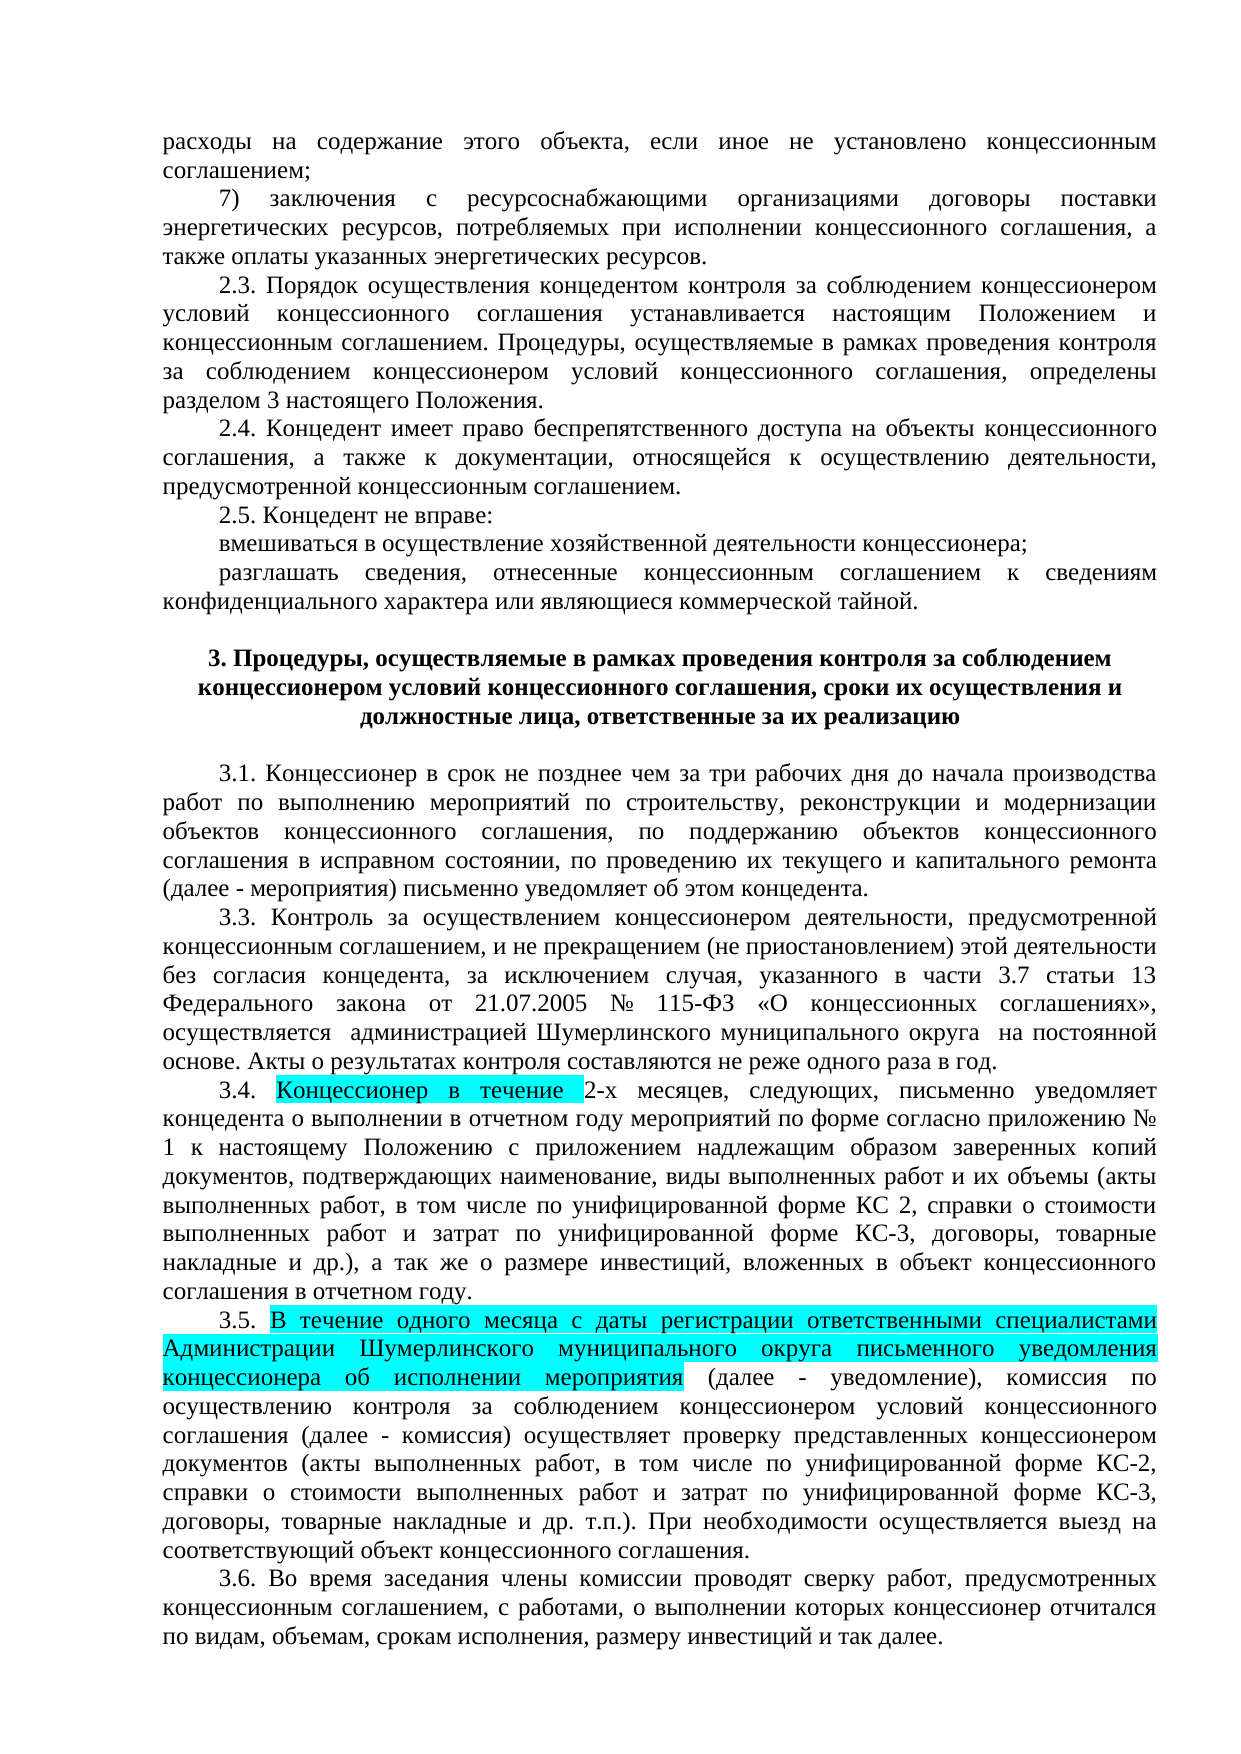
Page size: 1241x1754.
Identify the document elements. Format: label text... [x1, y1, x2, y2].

text 3.5. В течение одного месяца с даты регистрации ответственными специалистами Администрации Шумерлинского муниципального округа письменного уведомления концессионера об исполнении мероприятия (далее - уведомление), комиссия по осуществлению контроля за соблюдением концессионером условий концессионного соглашения (далее - комиссия) осуществляет проверку представленных концессионером документов (акты выполненных работ, в том числе по унифицированной форме КС-2, справки о стоимости выполненных работ и затрат по унифицированной форме КС-3, договоры, товарные накладные и др. т.п.). При необходимости осуществляется выезд на соответствующий объект концессионного соглашения. [162, 1305, 1157, 1355]
text 3.4. Концессионер в течение 2-х месяцев, следующих, письменно уведомляет концедента о выполнении в отчетном году мероприятий по форме согласно приложению № 1 к настоящему Положению с приложением надлежащим образом заверенных копий документов, подтверждающих наименование, виды выполненных работ и их объемы (акты выполненных работ, в том числе по унифицированной форме КС 2, справки о стоимости выполненных работ и затрат по унифицированной форме КС-3, договоры, товарные накладные и др.), а так же о размере инвестиций, вложенных в объект концессионного соглашения в отчетном году. [162, 1075, 1157, 1305]
text 2.4. Концедент имеет право беспрепятственного доступа на объекты концессионного соглашения, а также к документации, относящейся к осуществлению деятельности, предусмотренной концессионным соглашением. [162, 413, 1157, 500]
text 3.5. В течение одного месяца с даты регистрации ответственными специалистами Администрации Шумерлинского муниципального округа письменного уведомления концессионера об исполнении мероприятия (далее - уведомление), комиссия по осуществлению контроля за соблюдением концессионером условий концессионного соглашения (далее - комиссия) осуществляет проверку представленных концессионером документов (акты выполненных работ, в том числе по унифицированной форме КС-2, справки о стоимости выполненных работ и затрат по унифицированной форме КС-3, договоры, товарные накладные и др. т.п.). При необходимости осуществляется выезд на соответствующий объект концессионного соглашения. [162, 1362, 1157, 1563]
text 3.1. Концессионер в срок не позднее чем за три рабочих дня до начала производства работ по выполнению мероприятий по строительству, реконструкции и модернизации объектов концессионного соглашения, по поддержанию объектов концессионного соглашения в исправном состоянии, по проведению их текущего и капитального ремонта (далее - мероприятия) письменно уведомляет об этом концедента. [162, 758, 1157, 902]
text 3.3. Контроль за осуществлением концессионером деятельности, предусмотренной концессионным соглашением, и не прекращением (не приостановлением) этой деятельности без согласия концедента, за исключением случая, указанного в части 3.7 статьи 13 Федерального закона от 21.07.2005 № 115-ФЗ «О концессионных соглашениях», осуществляется администрацией Шумерлинского муниципального округа на постоянной основе. Акты о результатах контроля составляются не реже одного раза в год. [162, 902, 1157, 1075]
text 3. Процедуры, осуществляемые в рамках проведения контроля за соблюдением концессионером условий концессионного соглашения, сроки их осуществления и должностные лица, ответственные за их реализацию [162, 643, 1157, 730]
text 3.6. Во время заседания члены комиссии проводят сверку работ, предусмотренных концессионным соглашением, с работами, о выполнении которых концессионер отчитался по видам, объемам, срокам исполнения, размеру инвестиций и так далее. [162, 1563, 1157, 1650]
text вмешиваться в осуществление хозяйственной деятельности концессионера; [162, 528, 1157, 557]
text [162, 126, 1157, 183]
text 2.3. Порядок осуществления концедентом контроля за соблюдением концессионером условий концессионного соглашения устанавливается настоящим Положением и концессионным соглашением. Процедуры, осуществляемые в рамках проведения контроля за соблюдением концессионером условий концессионного соглашения, определены разделом 3 настоящего Положения. [162, 270, 1157, 413]
text 7) заключения с ресурсоснабжающими организациями договоры поставки энергетических ресурсов, потребляемых при исполнении концессионного соглашения, а также оплаты указанных энергетических ресурсов. [162, 183, 1157, 270]
text разглашать сведения, отнесенные концессионным соглашением к сведениям конфиденциального характера или являющиеся коммерческой тайной. [162, 557, 1157, 615]
text 2.5. Концедент не вправе: [162, 500, 1157, 528]
